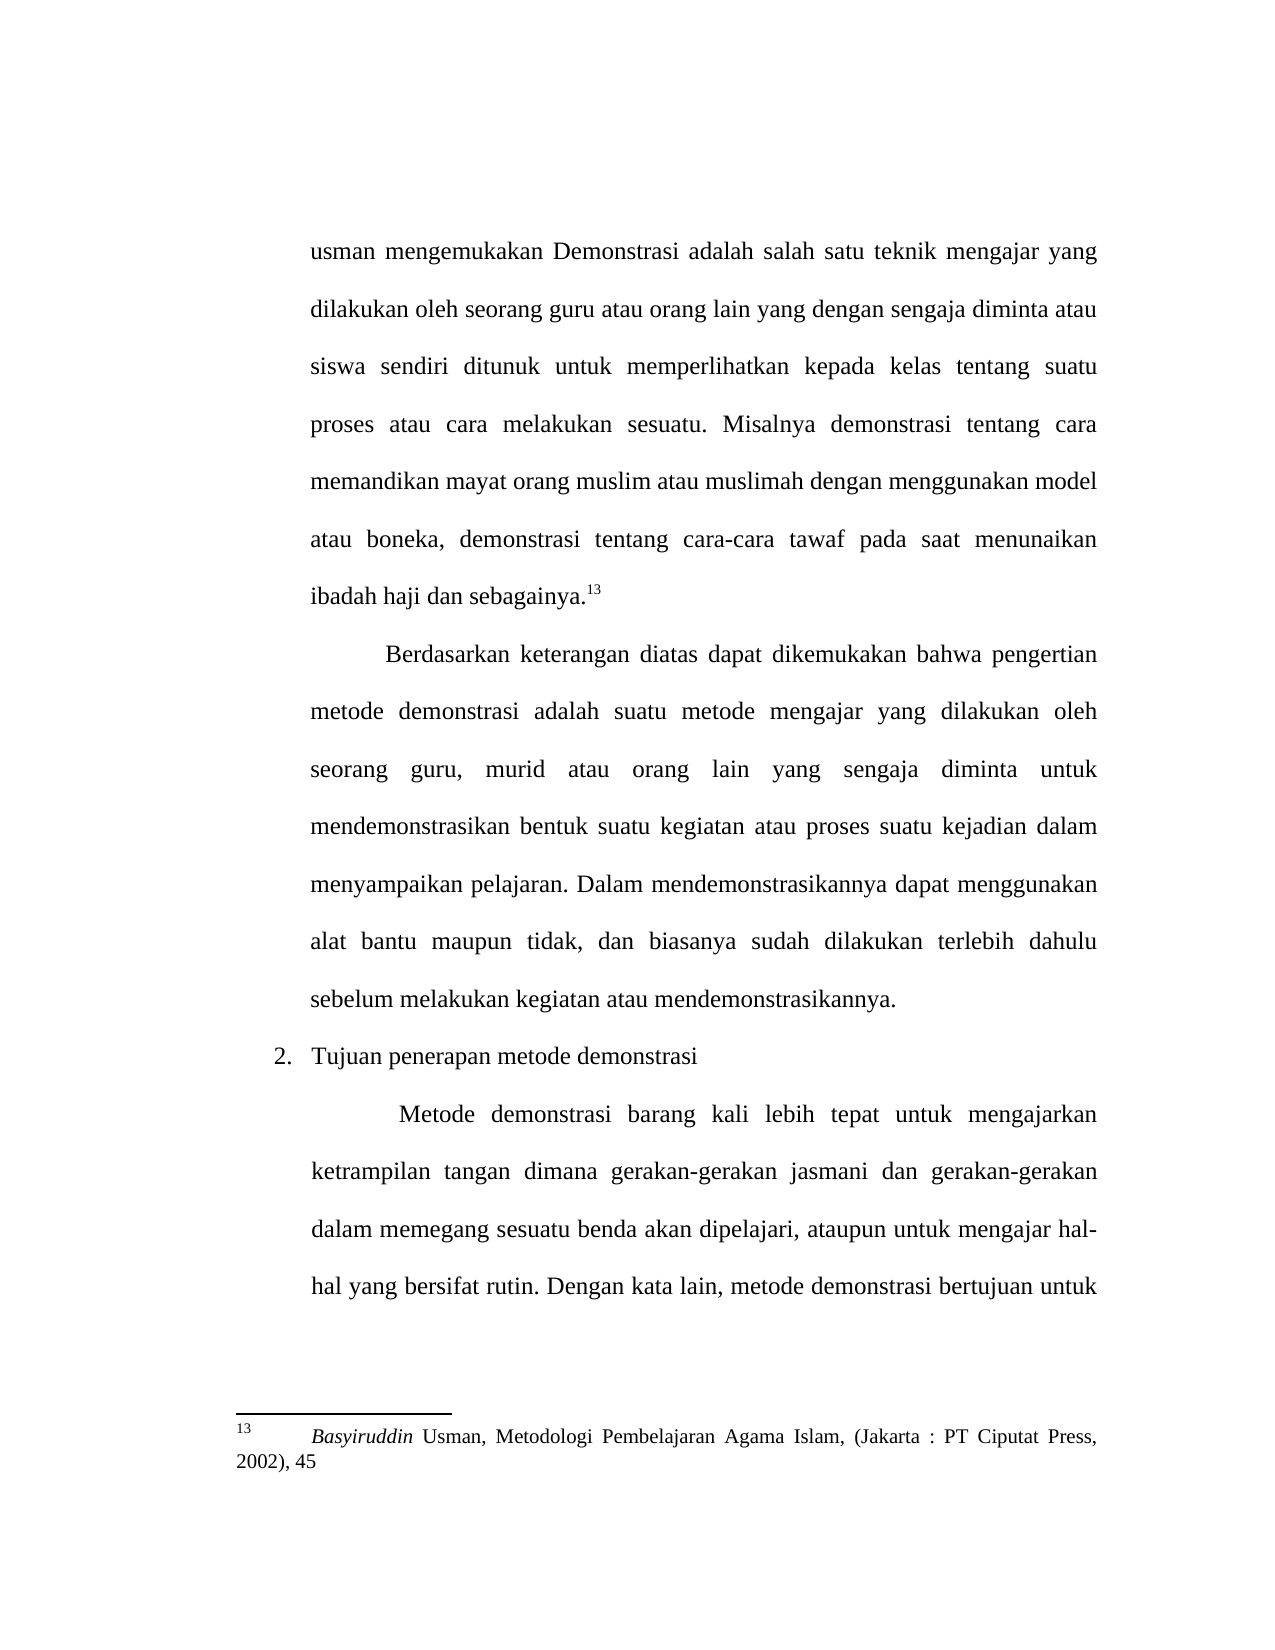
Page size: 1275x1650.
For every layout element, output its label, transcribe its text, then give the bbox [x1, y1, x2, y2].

list Tujuan penerapan metode demonstrasi [274, 1041, 1098, 1070]
text Berdasarkan keterangan diatas dapat dikemukakan bahwa pengertian metode demonstrasi adalah suatu metode mengajar yang dilakukan oleh seorang guru, murid atau orang lain yang sengaja diminta untuk mendemonstrasikan bentuk suatu kegiatan atau proses suatu kejadian dalam menyampaikan pelajaran. Dalam mendemonstrasikannya dapat menggunakan alat bantu maupun tidak, dan biasanya sudah dilakukan terlebih dahulu sebelum melakukan kegiatan atau mendemonstrasikannya. [310, 639, 1098, 1012]
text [310, 236, 1098, 610]
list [311, 1099, 1098, 1300]
